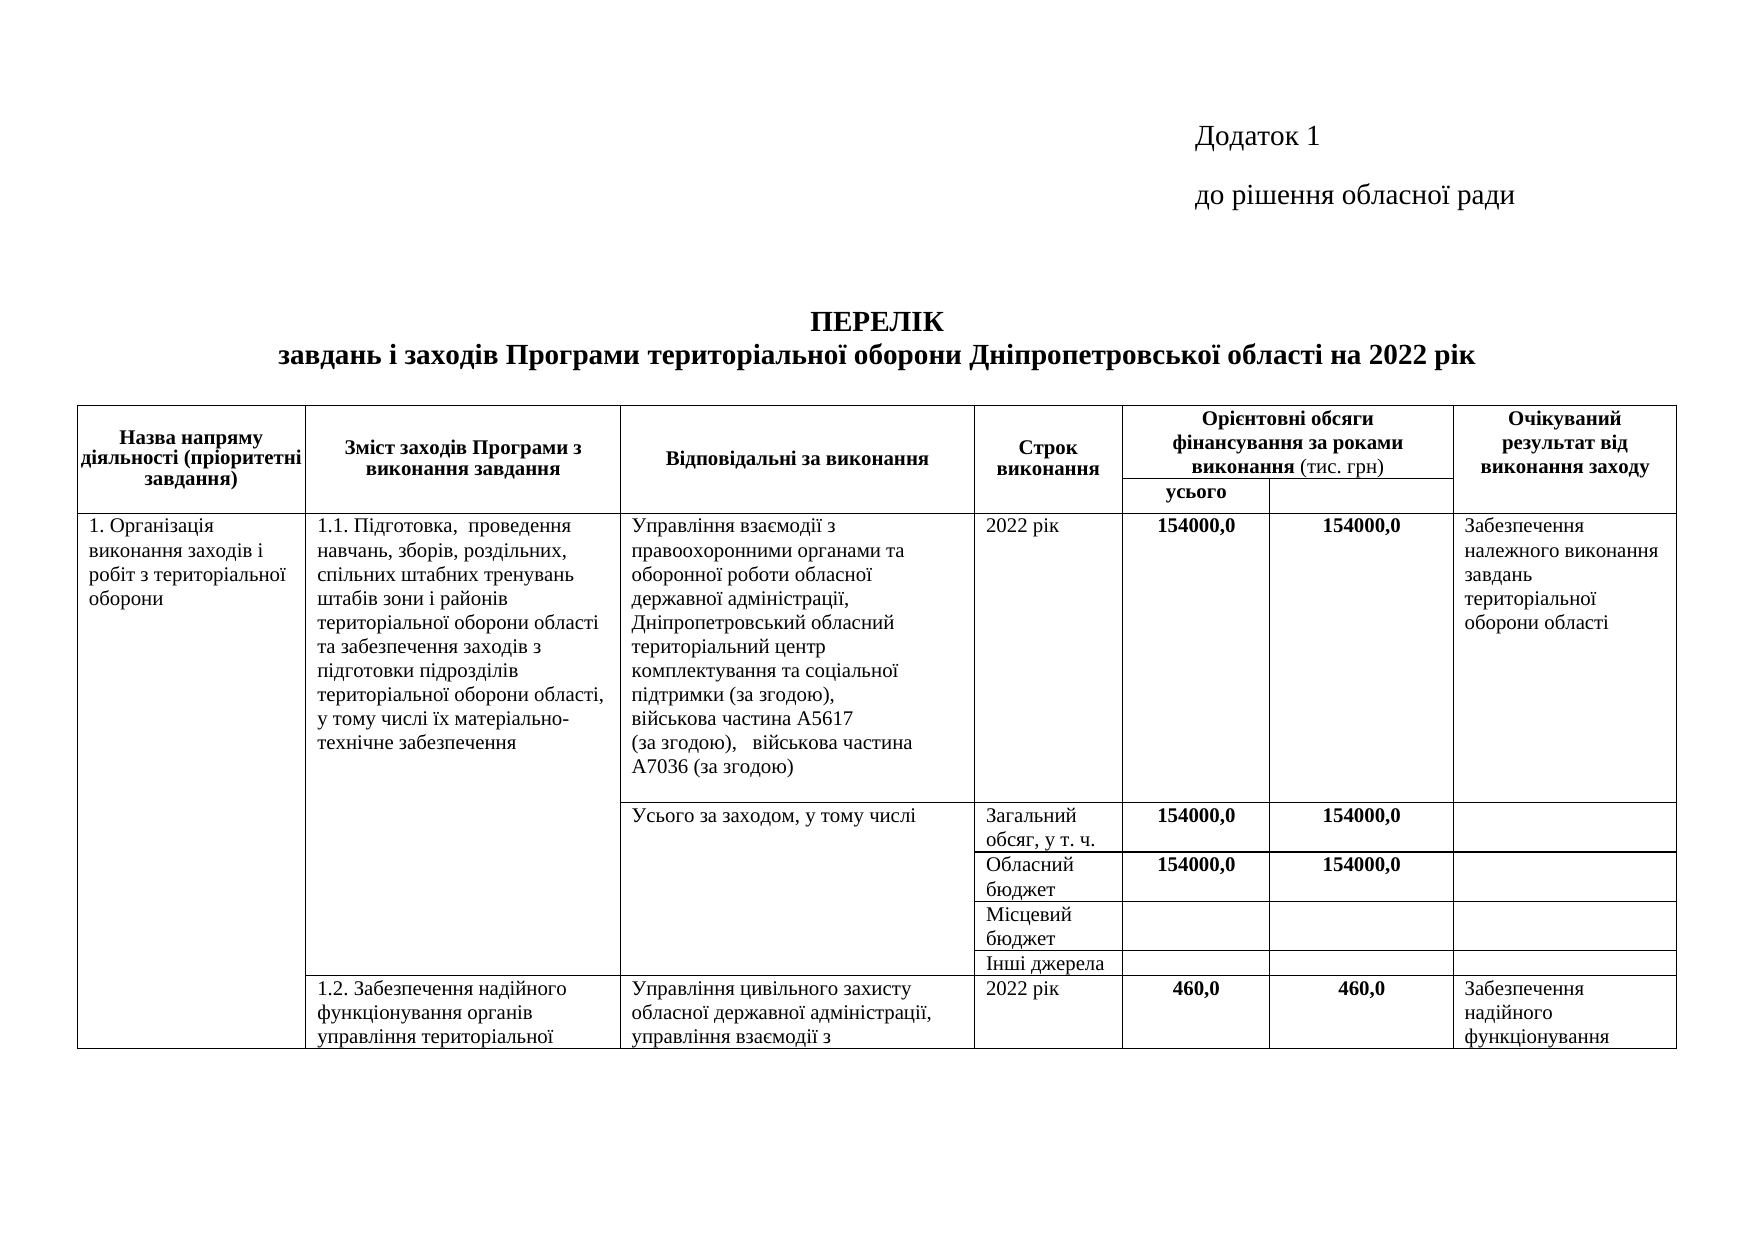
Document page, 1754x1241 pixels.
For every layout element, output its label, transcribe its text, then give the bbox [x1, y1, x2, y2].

table_cell 1. Організація виконання заходів і робіт з територіальної оборони [78, 514, 305, 1048]
text ПЕРЕЛІК [89, 304, 1665, 337]
table_header Строк виконання [975, 406, 1122, 512]
table_cell [1123, 902, 1269, 950]
text Додаток 1 [1195, 118, 1665, 152]
table_cell [1454, 803, 1676, 851]
table_cell 2022 рік [975, 976, 1122, 1048]
table_cell [1454, 902, 1676, 950]
table_cell [1270, 902, 1453, 950]
table_header Зміст заходів Програми з виконання завдання [306, 406, 620, 512]
table_header Орієнтовні обсяги фінансування за роками виконання (тис. грн) [1123, 406, 1453, 478]
table_cell 1.1. Підготовка, проведення навчань, зборів, роздільних, спільних штабних тренувань штабів зони і районів територіальної оборони області та забезпечення заходів з підготовки підрозділів територіальної оборони області, у тому числі їх матеріально-технічне забезпечення [306, 514, 620, 975]
table_cell 154000,0 [1270, 853, 1453, 901]
table_cell Загальний обсяг, у т. ч. [975, 803, 1122, 851]
text до рішення обласної ради [1195, 177, 1665, 211]
table_cell Обласний бюджет [975, 853, 1122, 901]
table_cell 154000,0 [1123, 853, 1269, 901]
table_cell Усього за заходом, у тому числі [621, 803, 974, 975]
table_cell [1454, 951, 1676, 975]
table_cell 2022 рік [975, 514, 1122, 802]
table_cell [1270, 479, 1453, 512]
table_cell Забезпечення належного виконання завдань територіальної оборони області [1454, 514, 1676, 802]
table_cell 460,0 [1270, 976, 1453, 1048]
table_cell [1270, 951, 1453, 975]
table_cell 154000,0 [1270, 803, 1453, 851]
text завдань і заходів Програми територіальної оборони Дніпропетровської області на 2022 рік [89, 337, 1665, 371]
table_cell Інші джерела [975, 951, 1122, 975]
table_cell 154000,0 [1123, 514, 1269, 802]
table_cell Забезпечення надійного функціонування органів управління територіальної оборони області [1454, 976, 1676, 1048]
table_cell [1454, 853, 1676, 901]
table_cell Місцевий бюджет [975, 902, 1122, 950]
table_cell Управління взаємодії з правоохоронними органами та оборонної роботи обласної державної адміністрації, Дніпропетровський обласний територіальний центр комплектування та соціальної підтримки (за згодою), військова частина А5617 (за згодою), військова частина А7036 (за згодою) [621, 514, 974, 802]
table_cell 154000,0 [1123, 803, 1269, 851]
table_cell [1123, 951, 1269, 975]
table_header Відповідальні за виконання [621, 406, 974, 512]
table_header Очікуваний результат від виконання заходу [1454, 406, 1676, 512]
table_cell усього [1123, 479, 1269, 512]
table_cell 460,0 [1123, 976, 1269, 1048]
table_header Назва напряму діяльності (пріоритетні завдання) [78, 406, 305, 512]
table_cell 154000,0 [1270, 514, 1453, 802]
